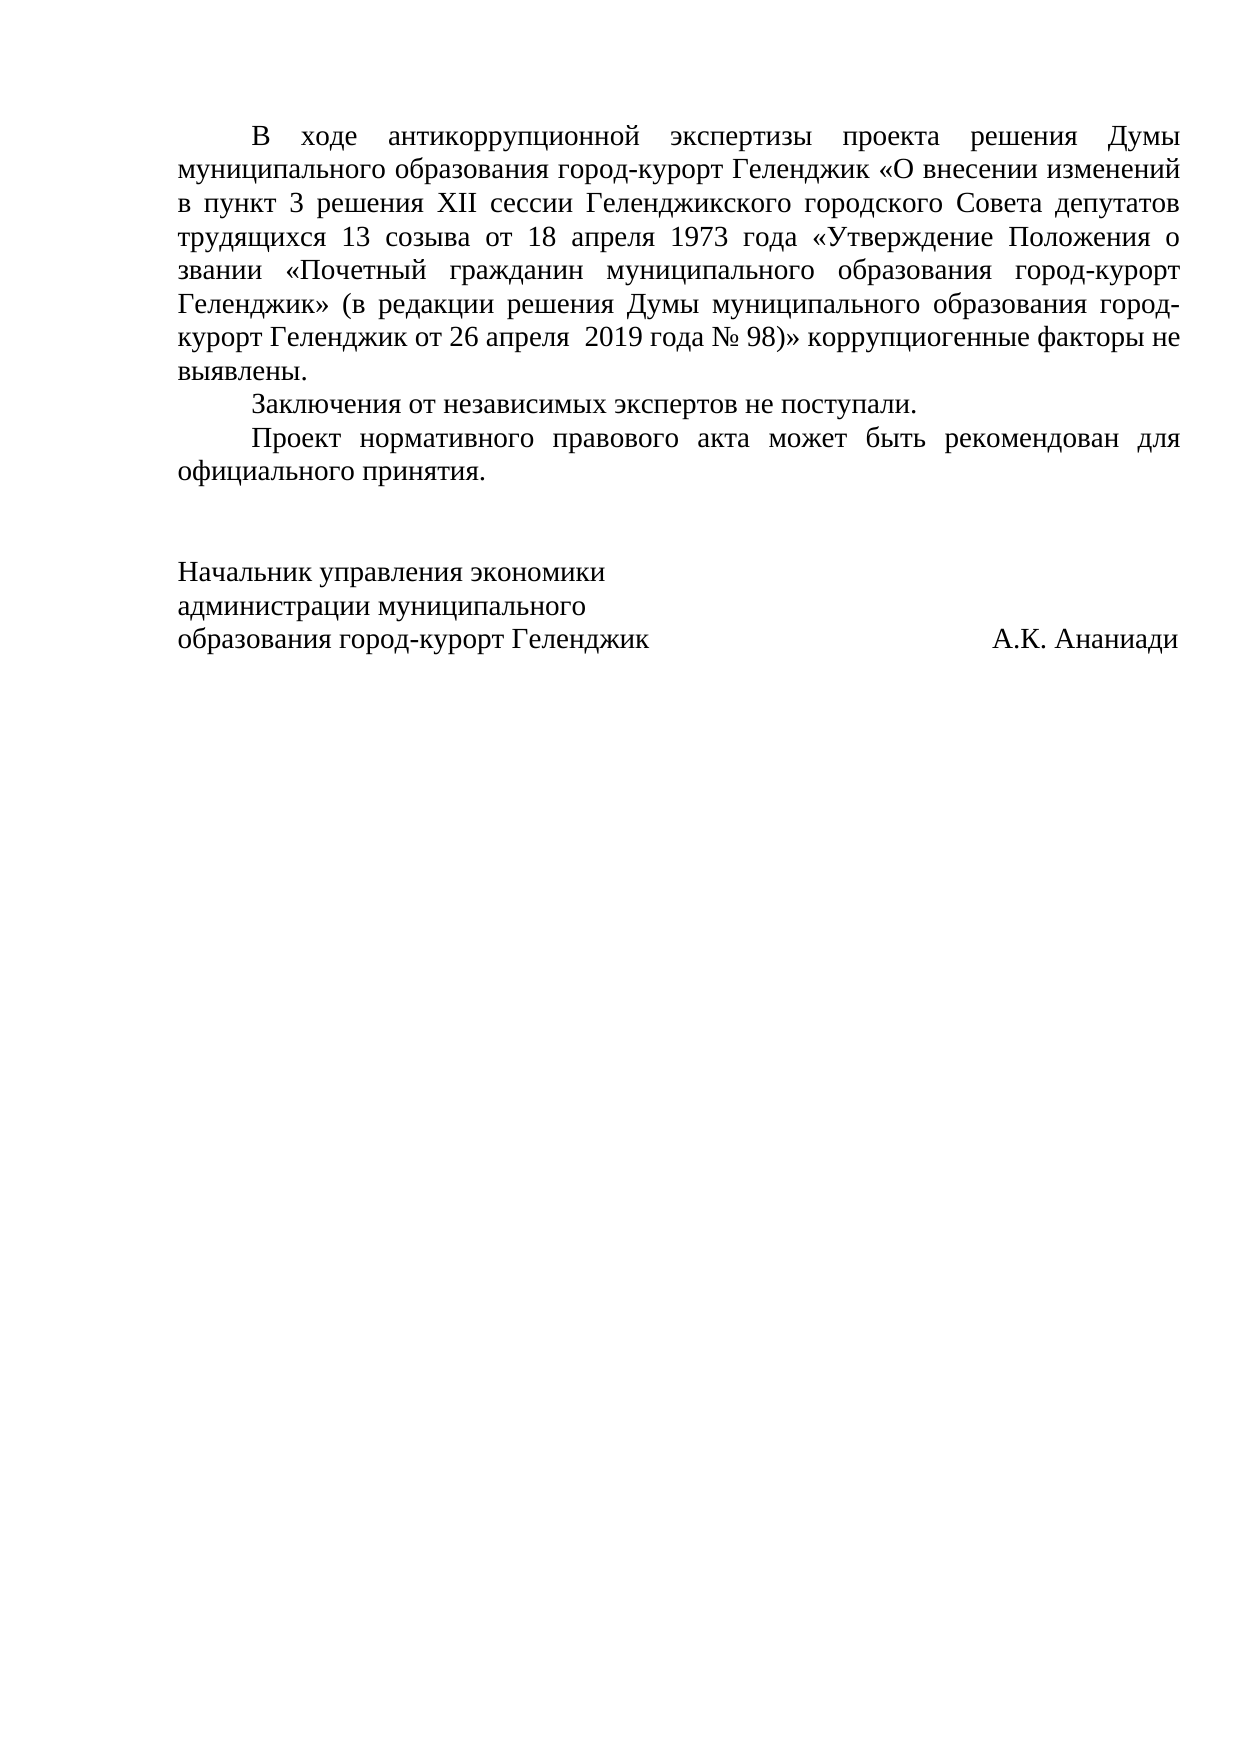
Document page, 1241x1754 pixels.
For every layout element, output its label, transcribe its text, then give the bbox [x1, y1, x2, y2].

text Заключения от независимых экспертов не поступали. [177, 386, 1181, 420]
text образования город-курорт Геленджик А.К. Ананиади [177, 621, 1181, 655]
text Проект нормативного правового акта может быть рекомендован для официального принятия. [177, 420, 1181, 487]
text администрации муниципального [177, 588, 1181, 621]
text В ходе антикоррупционной экспертизы проекта решения Думы муниципального образования город-курорт Геленджик «О внесении изменений в пункт 3 решения XII сессии Геленджикского городского Совета депутатов трудящихся 13 созыва от 18 апреля 1973 года «Утверждение Положения о звании «Почетный гражданин муниципального образования город-курорт Геленджик» (в редакции решения Думы муниципального образования город-курорт Геленджик от 26 апреля 2019 года № 98)» коррупциогенные факторы не выявлены. [177, 118, 1181, 386]
text Начальник управления экономики [177, 554, 1181, 588]
